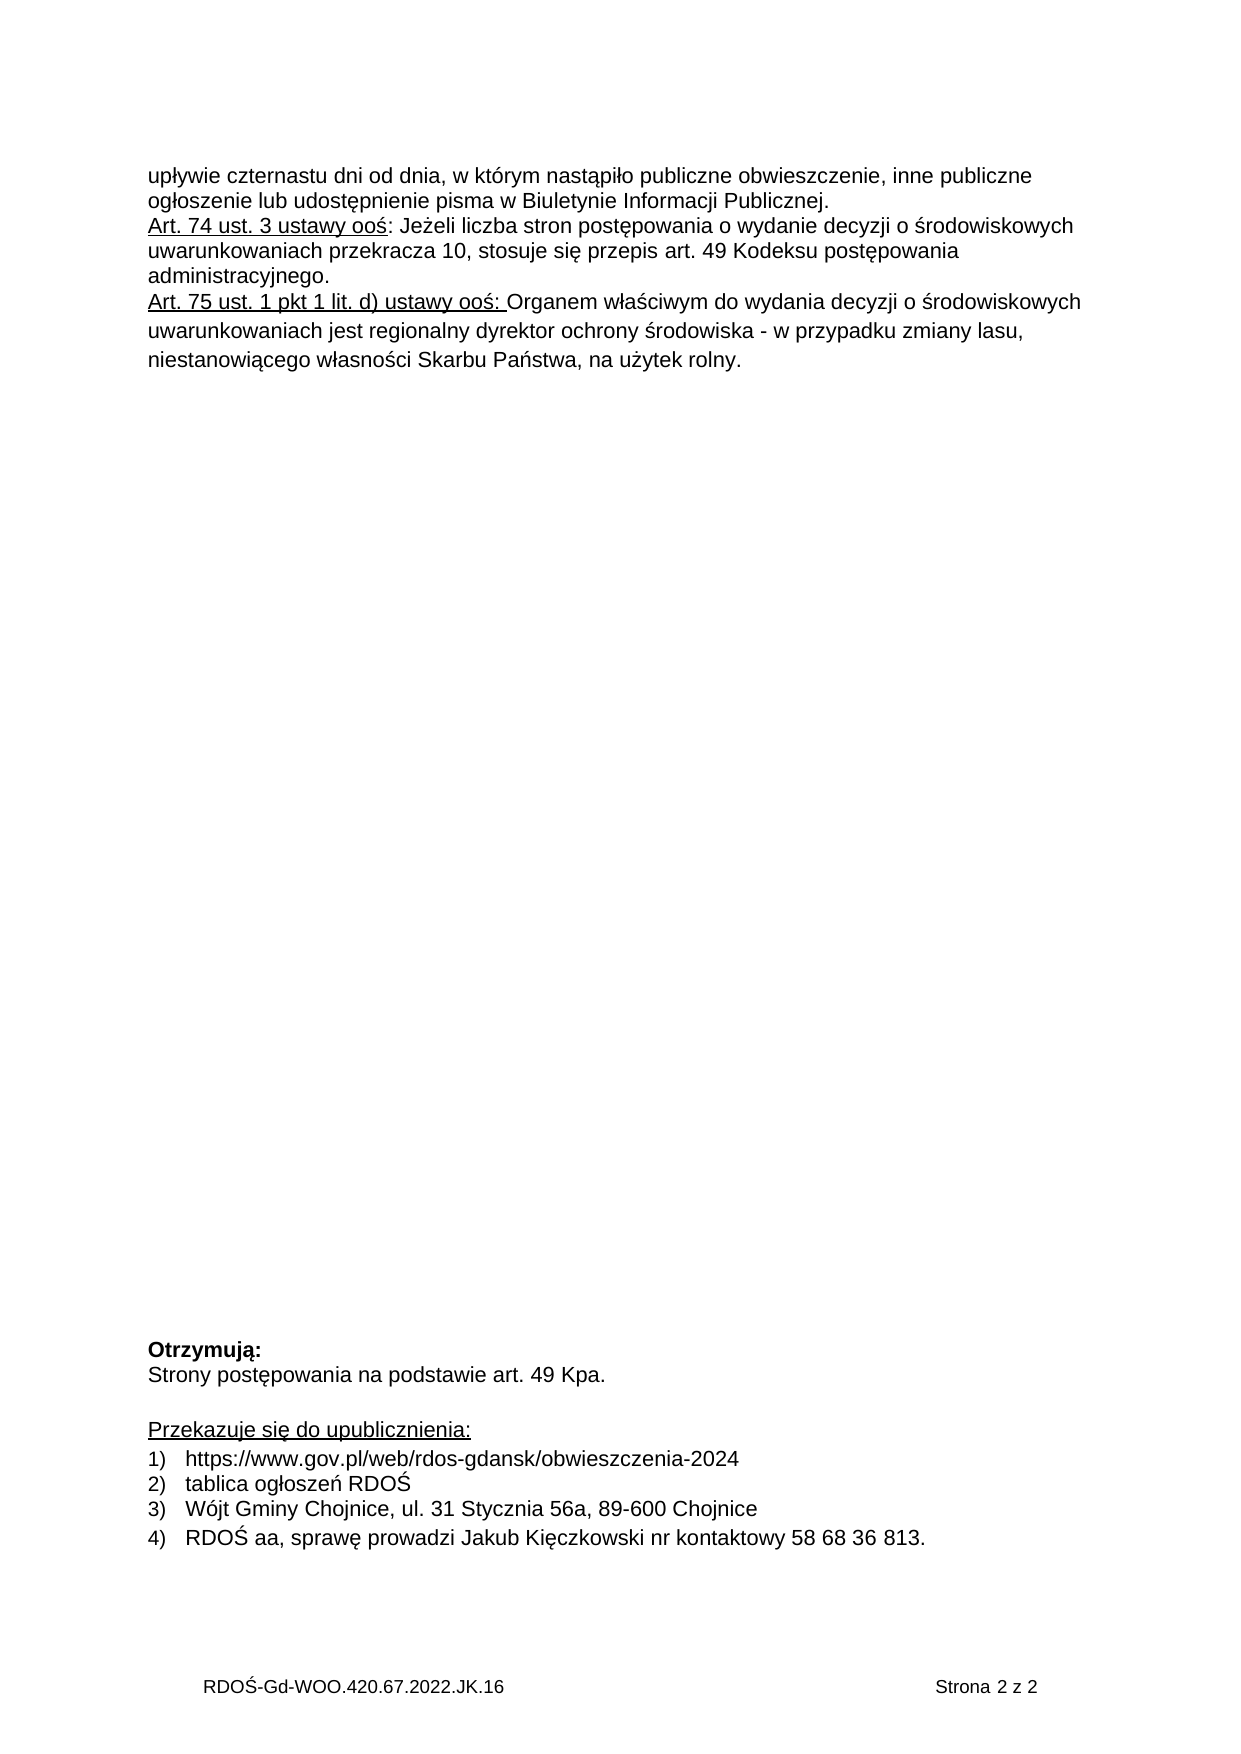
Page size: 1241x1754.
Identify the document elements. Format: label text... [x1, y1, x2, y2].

text Otrzymują: [148, 1337, 1092, 1362]
text Art. 75 ust. 1 pkt 1 lit. d) ustawy ooś: Organem właściwym do wydania decyzji o środowiskowych uwarunkowaniach jest regionalny dyrektor ochrony środowiska - w przypadku zmiany lasu, niestanowiącego własności Skarbu Państwa, na użytek rolny. [148, 288, 1092, 372]
list Wójt Gminy Chojnice, ul. 31 Stycznia 56a, 89-600 Chojnice [148, 1496, 1092, 1521]
text Art. 74 ust. 3 ustawy ooś: Jeżeli liczba stron postępowania o wydanie decyzji o środowiskowych uwarunkowaniach przekracza 10, stosuje się przepis art. 49 Kodeksu postępowania administracyjnego. [148, 213, 1092, 288]
text Strony postępowania na podstawie art. 49 Kpa. [148, 1362, 1092, 1387]
list https://www.gov.pl/web/rdos-gdansk/obwieszczenia-2024 [148, 1445, 1092, 1471]
list RDOŚ aa, sprawę prowadzi Jakub Kięczkowski nr kontaktowy 58 68 36 813. [148, 1525, 1092, 1550]
list tablica ogłoszeń RDOŚ [148, 1471, 1092, 1496]
text Przekazuje się do upublicznienia: [148, 1416, 1092, 1442]
